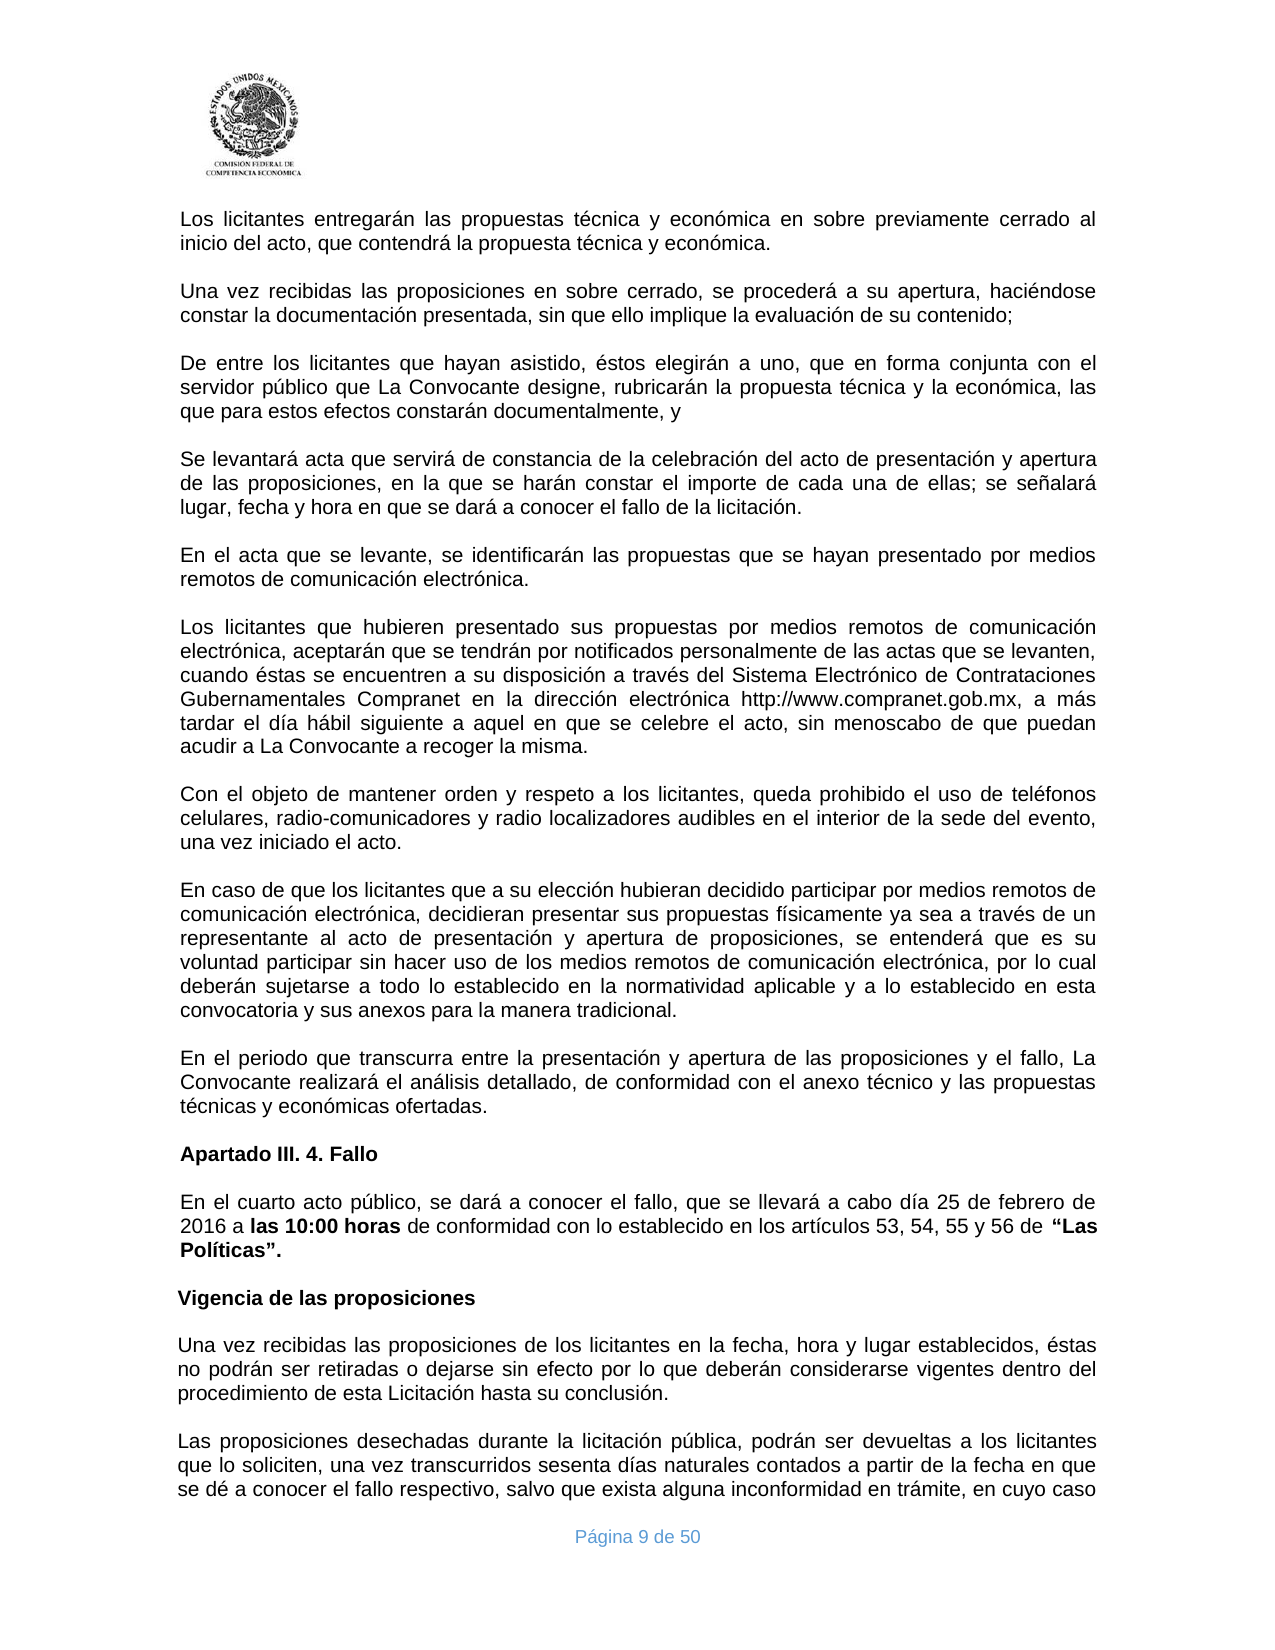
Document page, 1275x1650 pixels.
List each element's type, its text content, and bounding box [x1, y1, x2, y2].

text De entre los licitantes que hayan asistido, éstos elegirán a uno, que en forma conjunta con el servidor público que La Convocante designe, rubricarán la propuesta técnica y la económica, las que para estos efectos constarán documentalmente, y [180, 351, 1098, 423]
text En el acta que se levante, se identificarán las propuestas que se hayan presentado por medios remotos de comunicación electrónica. [180, 543, 1098, 591]
text Se levantará acta que servirá de constancia de la celebración del acto de presentación y apertura de las proposiciones, en la que se harán constar el importe de cada una de ellas; se señalará lugar, fecha y hora en que se dará a conocer el fallo de la licitación. [180, 447, 1098, 519]
text En el cuarto acto público, se dará a conocer el fallo, que se llevará a cabo día 25 de febrero de 2016 a las 10:00 horas de conformidad con lo establecido en los artículos 53, 54, 55 y 56 de “Las Políticas”. [180, 1189, 1098, 1261]
text Con el objeto de mantener orden y respeto a los licitantes, queda prohibido el uso de teléfonos celulares, radio-comunicadores y radio localizadores audibles en el interior de la sede del evento, una vez iniciado el acto. [180, 782, 1098, 854]
text Una vez recibidas las proposiciones de los licitantes en la fecha, hora y lugar establecidos, éstas no podrán ser retiradas o dejarse sin efecto por lo que deberán considerarse vigentes dentro del procedimiento de esta Licitación hasta su conclusión. [177, 1333, 1098, 1405]
picture [188, 73, 322, 179]
text Una vez recibidas las proposiciones en sobre cerrado, se procederá a su apertura, haciéndose constar la documentación presentada, sin que ello implique la evaluación de su contenido; [180, 279, 1098, 327]
text Vigencia de las proposiciones [177, 1285, 1098, 1309]
text Apartado III. 4. Fallo [180, 1142, 1098, 1166]
text Los licitantes entregarán las propuestas técnica y económica en sobre previamente cerrado al inicio del acto, que contendrá la propuesta técnica y económica. [180, 207, 1098, 255]
text Los licitantes que hubieren presentado sus propuestas por medios remotos de comunicación electrónica, aceptarán que se tendrán por notificados personalmente de las actas que se levanten, cuando éstas se encuentren a su disposición a través del Sistema Electrónico de Contrataciones Gubernamentales Compranet en la dirección electrónica http://www.compranet.gob.mx, a más tardar el día hábil siguiente a aquel en que se celebre el acto, sin menoscabo de que puedan acudir a La Convocante a recoger la misma. [180, 614, 1098, 758]
text En el periodo que transcurra entre la presentación y apertura de las proposiciones y el fallo, La Convocante realizará el análisis detallado, de conformidad con el anexo técnico y las propuestas técnicas y económicas ofertadas. [180, 1046, 1098, 1118]
text En caso de que los licitantes que a su elección hubieran decidido participar por medios remotos de comunicación electrónica, decidieran presentar sus propuestas físicamente ya sea a través de un representante al acto de presentación y apertura de proposiciones, se entenderá que es su voluntad participar sin hacer uso de los medios remotos de comunicación electrónica, por lo cual deberán sujetarse a todo lo establecido en la normatividad aplicable y a lo establecido en esta convocatoria y sus anexos para la manera tradicional. [180, 878, 1098, 1022]
